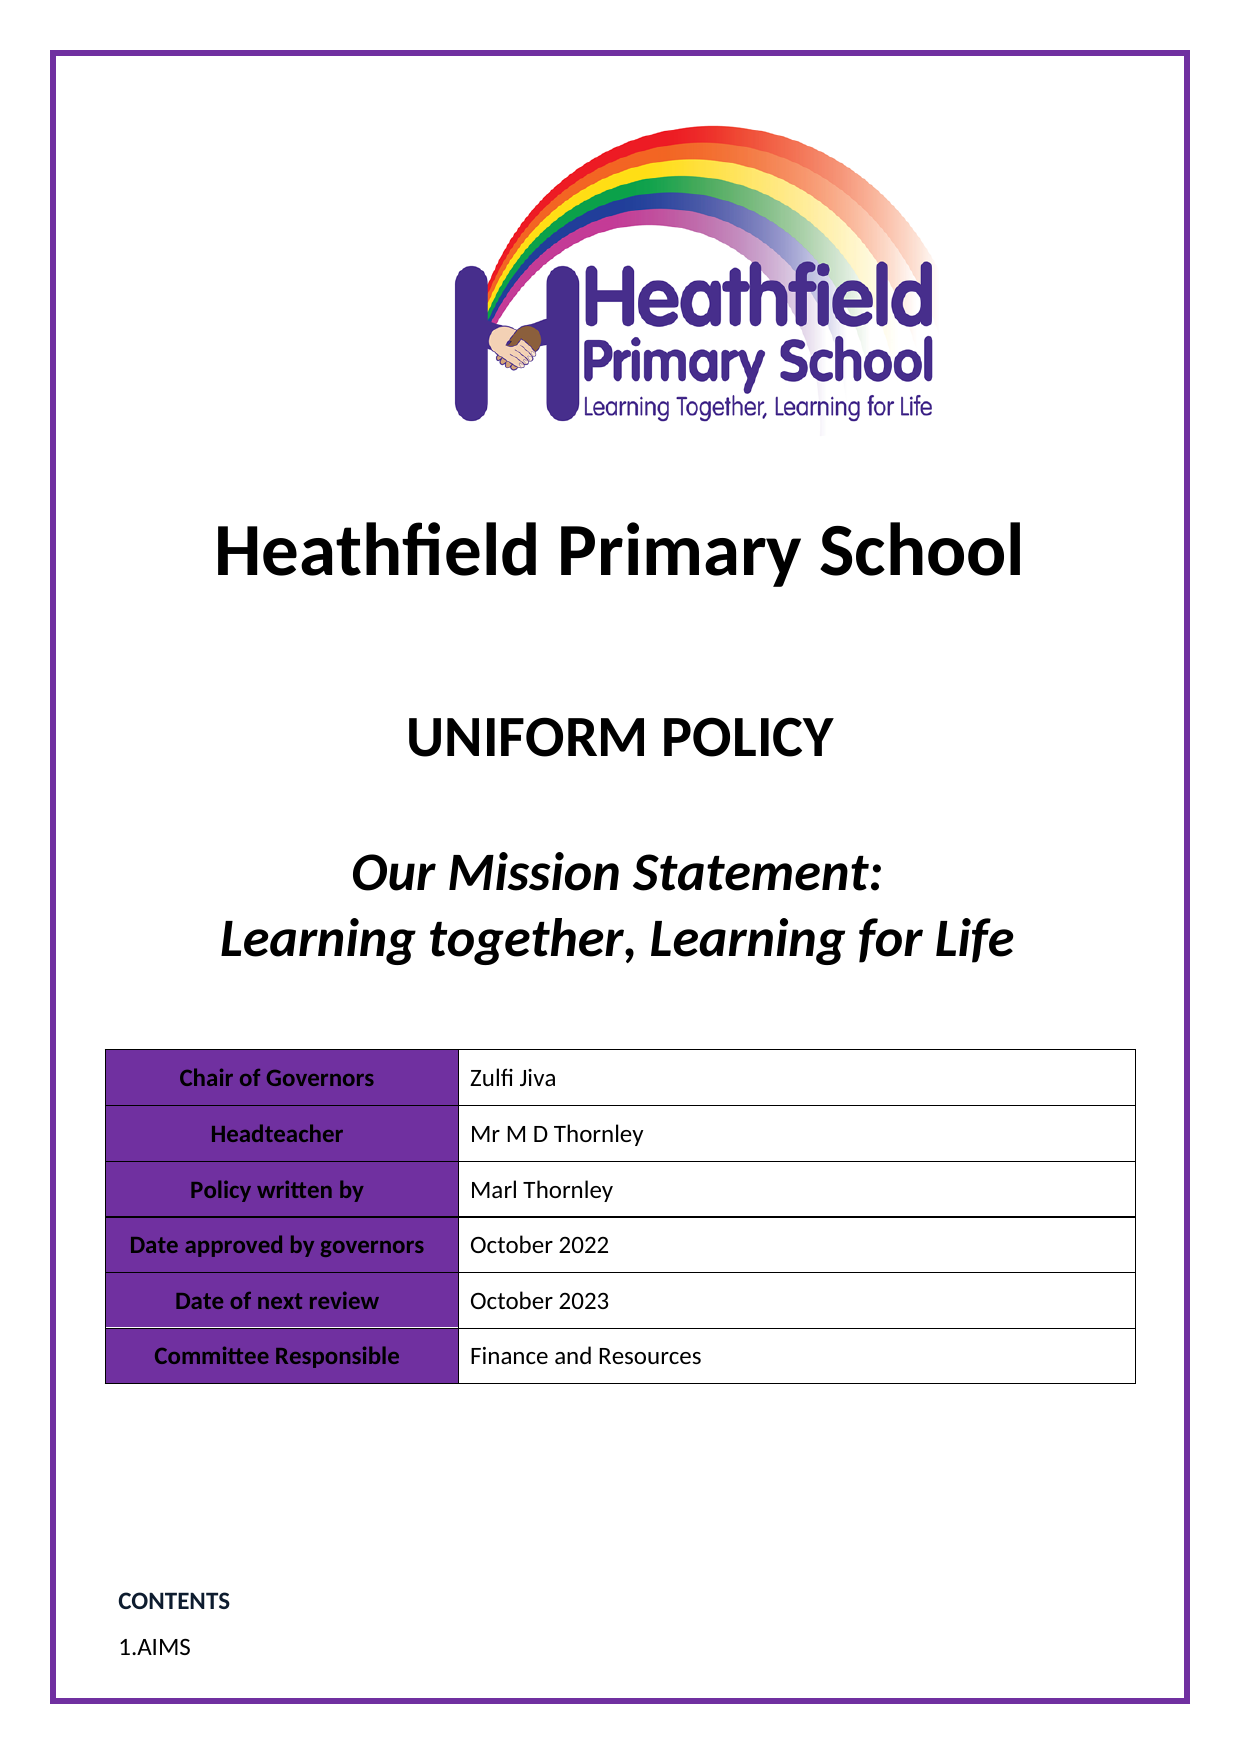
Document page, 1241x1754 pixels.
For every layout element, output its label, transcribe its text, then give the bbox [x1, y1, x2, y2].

table_cell Finance and Resources [459, 1329, 1135, 1383]
table_cell Marl Thornley [459, 1162, 1135, 1216]
title Our Mission Statement: [118, 837, 1122, 903]
picture [444, 114, 994, 446]
subtitle CONTENTS [118, 1585, 1122, 1616]
table_cell Date of next review [106, 1273, 458, 1327]
table_cell Mr M D Thornley [459, 1106, 1135, 1161]
title Learning together, Learning for Life [118, 903, 1122, 970]
table_cell October 2022 [459, 1218, 1135, 1272]
text 1.AIMS [118, 1631, 1122, 1661]
text Heathfield Primary School [118, 228, 1122, 594]
table_header Chair of Governors [106, 1050, 458, 1105]
table_cell Committee Responsible [106, 1329, 458, 1383]
table_header Zulfi Jiva [459, 1050, 1135, 1105]
title UNIFORM POLICY [118, 700, 1122, 771]
table_cell Policy written by [106, 1162, 458, 1216]
table_cell Headteacher [106, 1106, 458, 1161]
table_cell Date approved by governors [106, 1218, 458, 1272]
table_cell October 2023 [459, 1273, 1135, 1327]
